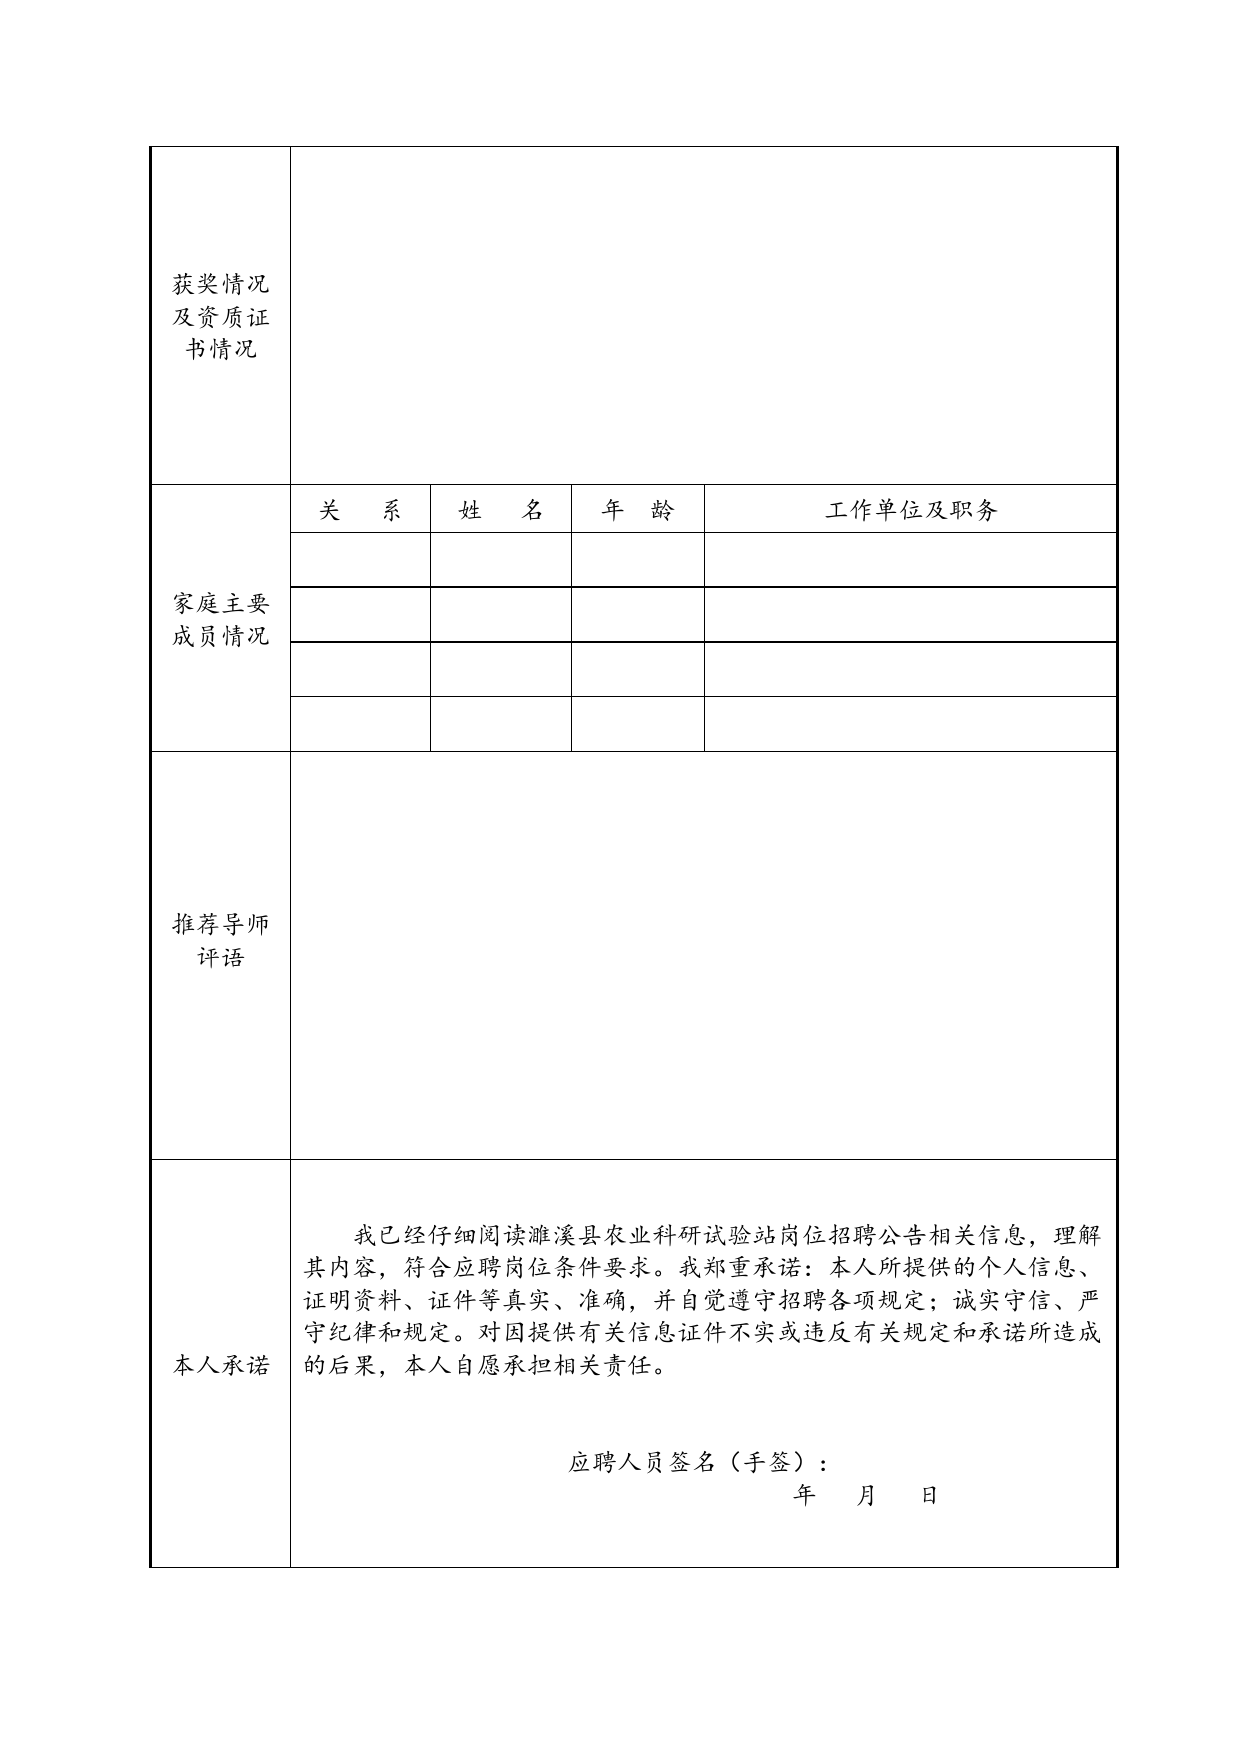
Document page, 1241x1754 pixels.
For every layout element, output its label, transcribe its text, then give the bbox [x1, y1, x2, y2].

table_cell [705, 588, 1116, 641]
table_cell [291, 643, 430, 696]
table_cell 工作单位及职务 [705, 485, 1116, 532]
table_cell 推荐导师评语 [152, 752, 290, 1159]
table_cell [705, 697, 1116, 751]
table_cell 姓 名 [431, 485, 571, 532]
table_cell [291, 147, 1116, 484]
table_cell [431, 697, 571, 751]
table_cell [572, 643, 704, 696]
table_cell [431, 643, 571, 696]
table_cell [431, 588, 571, 641]
table_cell 年 龄 [572, 485, 704, 532]
table_cell 本人承诺 [152, 1160, 290, 1567]
table_cell [705, 533, 1116, 586]
table_cell [291, 752, 1116, 1159]
table_cell 获奖情况及资质证书情况 [152, 147, 290, 484]
table_cell [291, 588, 430, 641]
table_cell 我已经仔细阅读濉溪县农业科研试验站岗位招聘公告相关信息，理解其内容，符合应聘岗位条件要求。我郑重承诺：本人所提供的个人信息、证明资料、证件等真实、准确，并自觉遵守招聘各项规定；诚实守信、严守纪律和规定。对因提供有关信息证件不实或违反有关规定和承诺所造成的后果，本人自愿承担相关责任。 应聘人员签名（手签）： 年 月 日 [291, 1160, 1116, 1567]
table_cell [431, 533, 571, 586]
table_cell [572, 533, 704, 586]
table_cell [572, 697, 704, 751]
table_cell [291, 697, 430, 751]
table_cell [705, 643, 1116, 696]
table_cell [291, 533, 430, 586]
table_cell 家庭主要 成员情况 [152, 485, 290, 751]
table_cell [572, 588, 704, 641]
table_cell 关 系 [291, 485, 430, 532]
